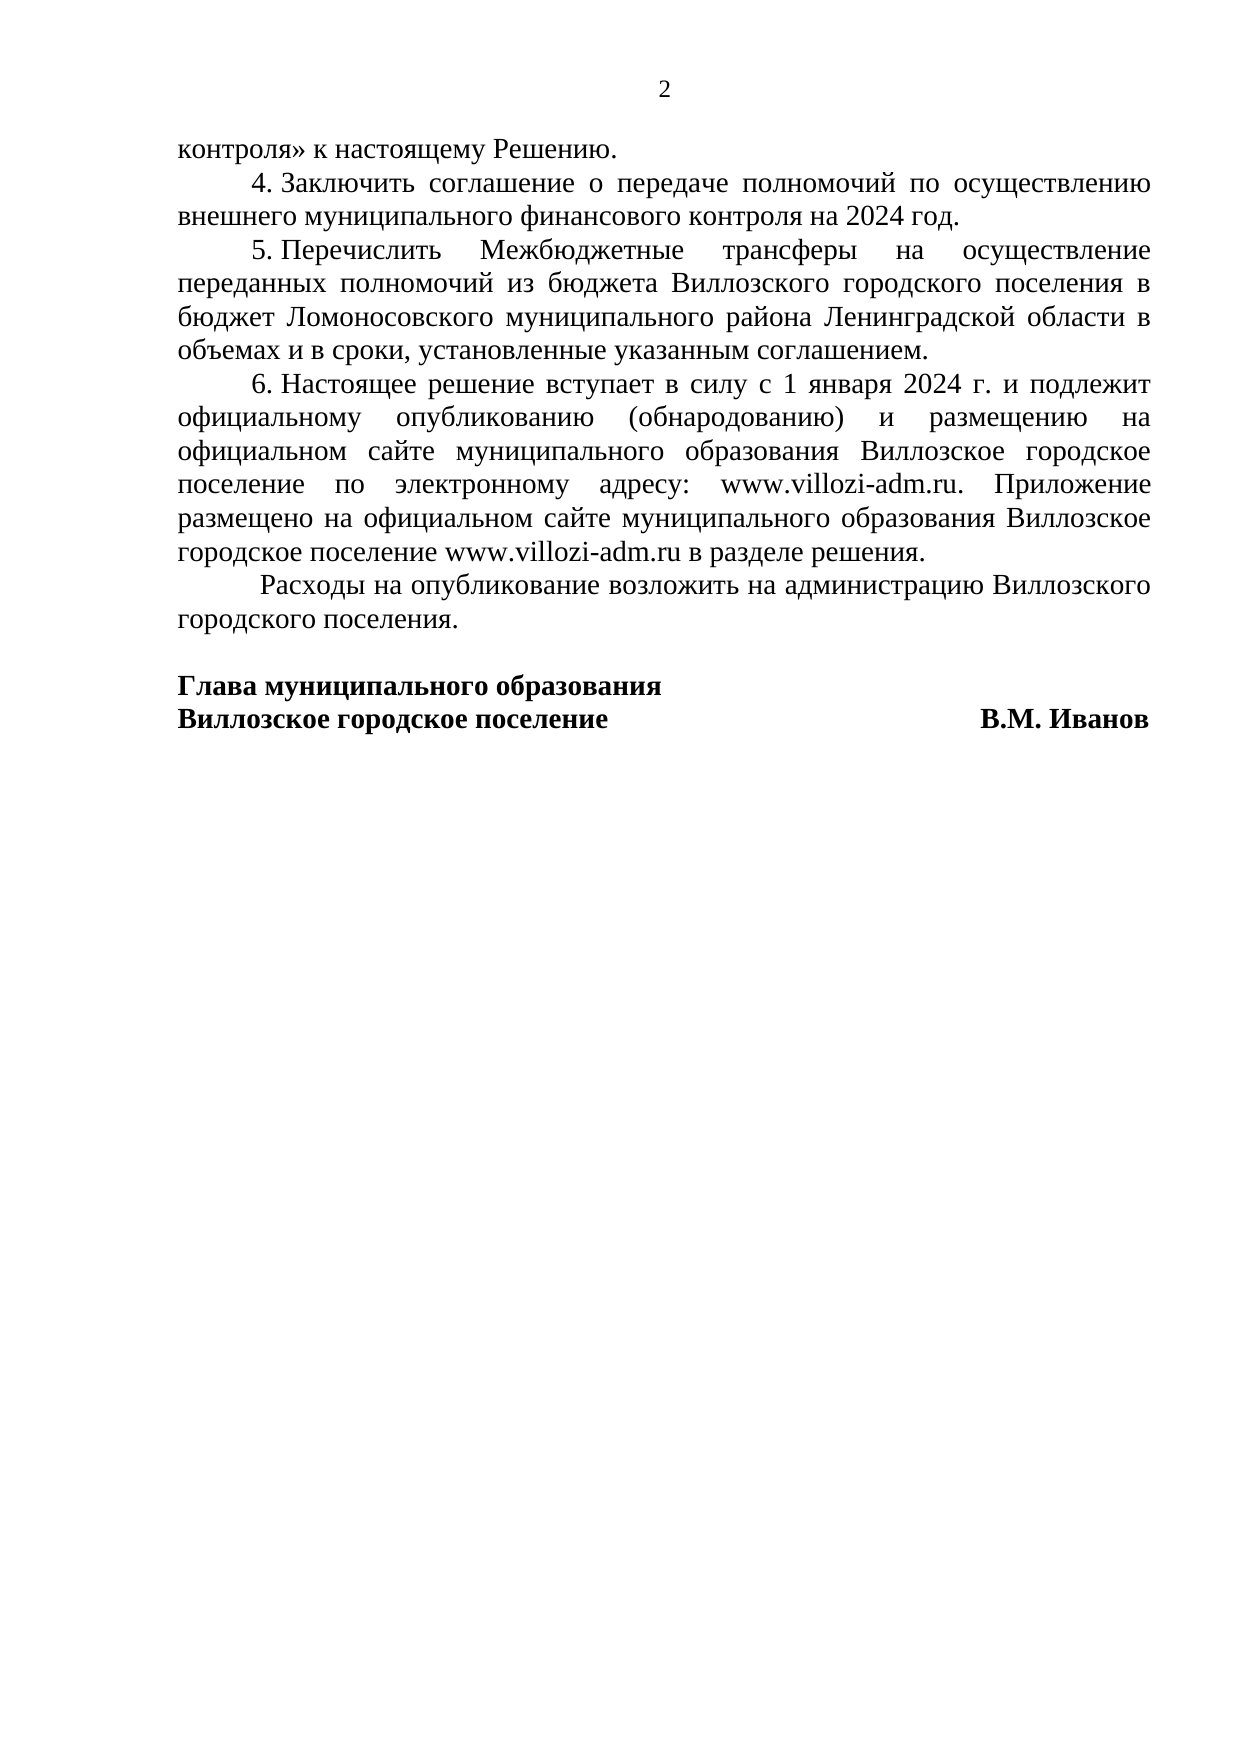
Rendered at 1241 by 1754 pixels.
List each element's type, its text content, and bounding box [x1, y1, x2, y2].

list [177, 131, 1152, 165]
text Глава муниципального образования [177, 668, 1152, 701]
list Заключить соглашение о передаче полномочий по осуществлению внешнего муниципального финансового контроля на 2024 год. [177, 165, 1152, 232]
text Виллозское городское поселение В.М. Иванов [177, 701, 1152, 735]
text Расходы на опубликование возложить на администрацию Виллозского городского поселения. [177, 567, 1152, 634]
list Перечислить Межбюджетные трансферы на осуществление переданных полномочий из бюджета Виллозского городского поселения в бюджет Ломоносовского муниципального района Ленинградской области в объемах и в сроки, установленные указанным соглашением. [177, 232, 1152, 366]
list Настоящее решение вступает в силу с 1 января 2024 г. и подлежит официальному опубликованию (обнародованию) и размещению на официальном сайте муниципального образования Виллозское городское поселение по электронному адресу: www.villozi-adm.ru. Приложение размещено на официальном сайте муниципального образования Виллозское городское поселение www.villozi-adm.ru в разделе решения. [177, 366, 1152, 567]
